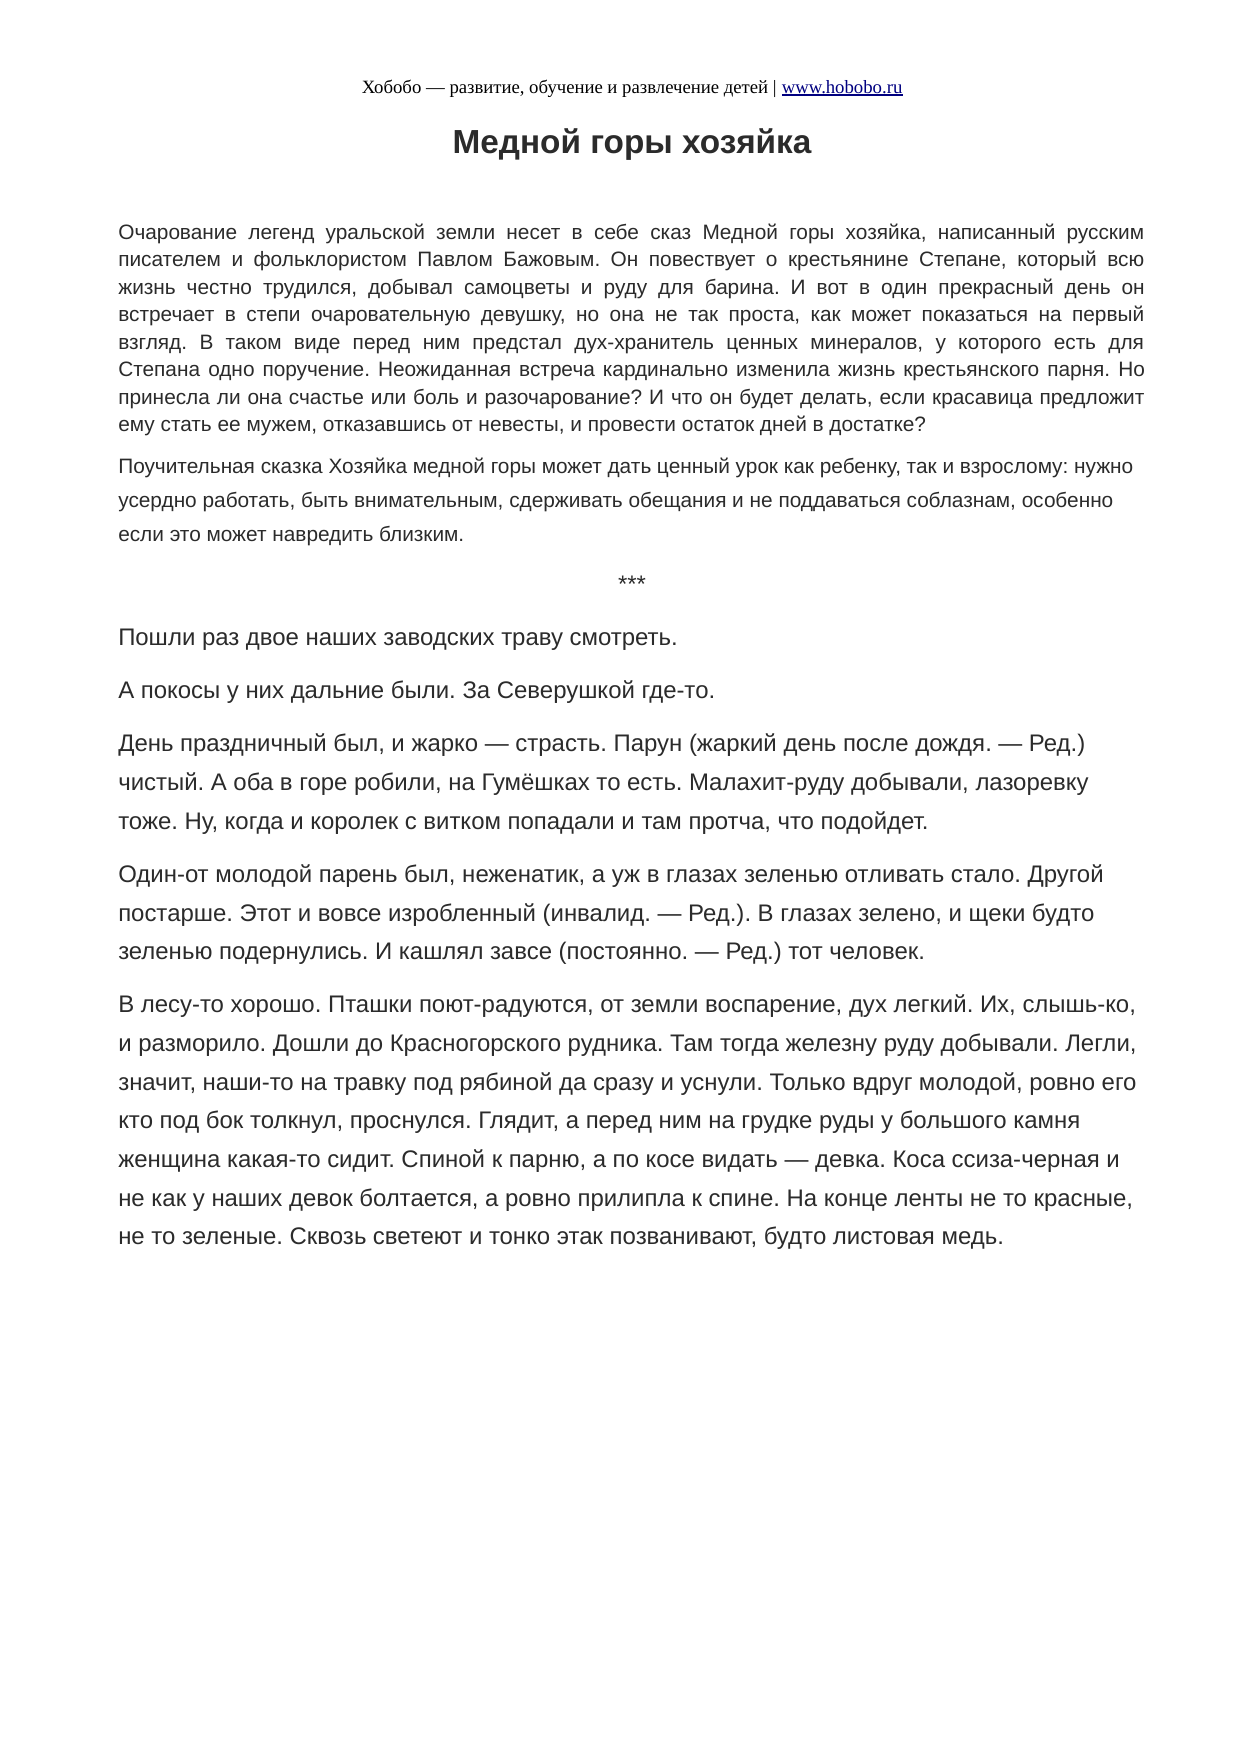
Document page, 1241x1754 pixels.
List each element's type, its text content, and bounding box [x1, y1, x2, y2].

text Хобобо — развитие, обучение и развлечение детей | www.hobobo.ru [118, 76, 1146, 97]
text Один-от молодой парень был, неженатик, а уж в глазах зеленью отливать стало. Другой постарше. Этот и вовсе изробленный (инвалид. — Ред.). В глазах зелено, и щеки будто зеленью подернулись. И кашлял завсе (постоянно. — Ред.) тот человек. [118, 860, 1146, 965]
text В лесу-то хорошо. Пташки поют-радуются, от земли воспарение, дух легкий. Их, слышь-ко, и разморило. Дошли до Красногорского рудника. Там тогда железну руду добывали. Легли, значит, наши-то на травку под рябиной да сразу и уснули. Только вдруг молодой, ровно его кто под бок толкнул, проснулся. Глядит, а перед ним на грудке руды у большого камня женщина какая-то сидит. Спиной к парню, а по косе видать — девка. Коса ссиза-черная и не как у наших девок болтается, а ровно прилипла к спине. На конце ленты не то красные, не то зеленые. Сквозь светеют и тонко этак позванивают, будто листовая медь. [118, 990, 1146, 1250]
text Поучительная сказка Хозяйка медной горы может дать ценный урок как ребенку, так и взрослому: нужно усердно работать, быть внимательным, сдерживать обещания и не поддаваться соблазнам, особенно если это может навредить близким. [118, 454, 1146, 545]
subtitle Медной горы хозяйка [118, 122, 1146, 161]
text День праздничный был, и жарко — страсть. Парун (жаркий день после дождя. — Ред.) чистый. А оба в горе робили, на Гумёшках то есть. Малахит-руду добывали, лазоревку тоже. Ну, когда и королек с витком попадали и там протча, что подойдет. [118, 729, 1146, 834]
text А покосы у них дальние были. За Северушкой где-то. [118, 676, 1146, 704]
text Пошли раз двое наших заводских траву смотреть. [118, 623, 1146, 650]
text *** [118, 569, 1146, 597]
text Очарование легенд уральской земли несет в себе сказ Медной горы хозяйка, написанный русским писателем и фольклористом Павлом Бажовым. Он повествует о крестьянине Степане, который всю жизнь честно трудился, добывал самоцветы и руду для барина. И вот в один прекрасный день он встречает в степи очаровательную девушку, но она не так проста, как может показаться на первый взгляд. В таком виде перед ним предстал дух-хранитель ценных минералов, у которого есть для Степана одно поручение. Неожиданная встреча кардинально изменила жизнь крестьянского парня. Но принесла ли она счастье или боль и разочарование? И что он будет делать, если красавица предложит ему стать ее мужем, отказавшись от невесты, и провести остаток дней в достатке? [118, 220, 1146, 436]
